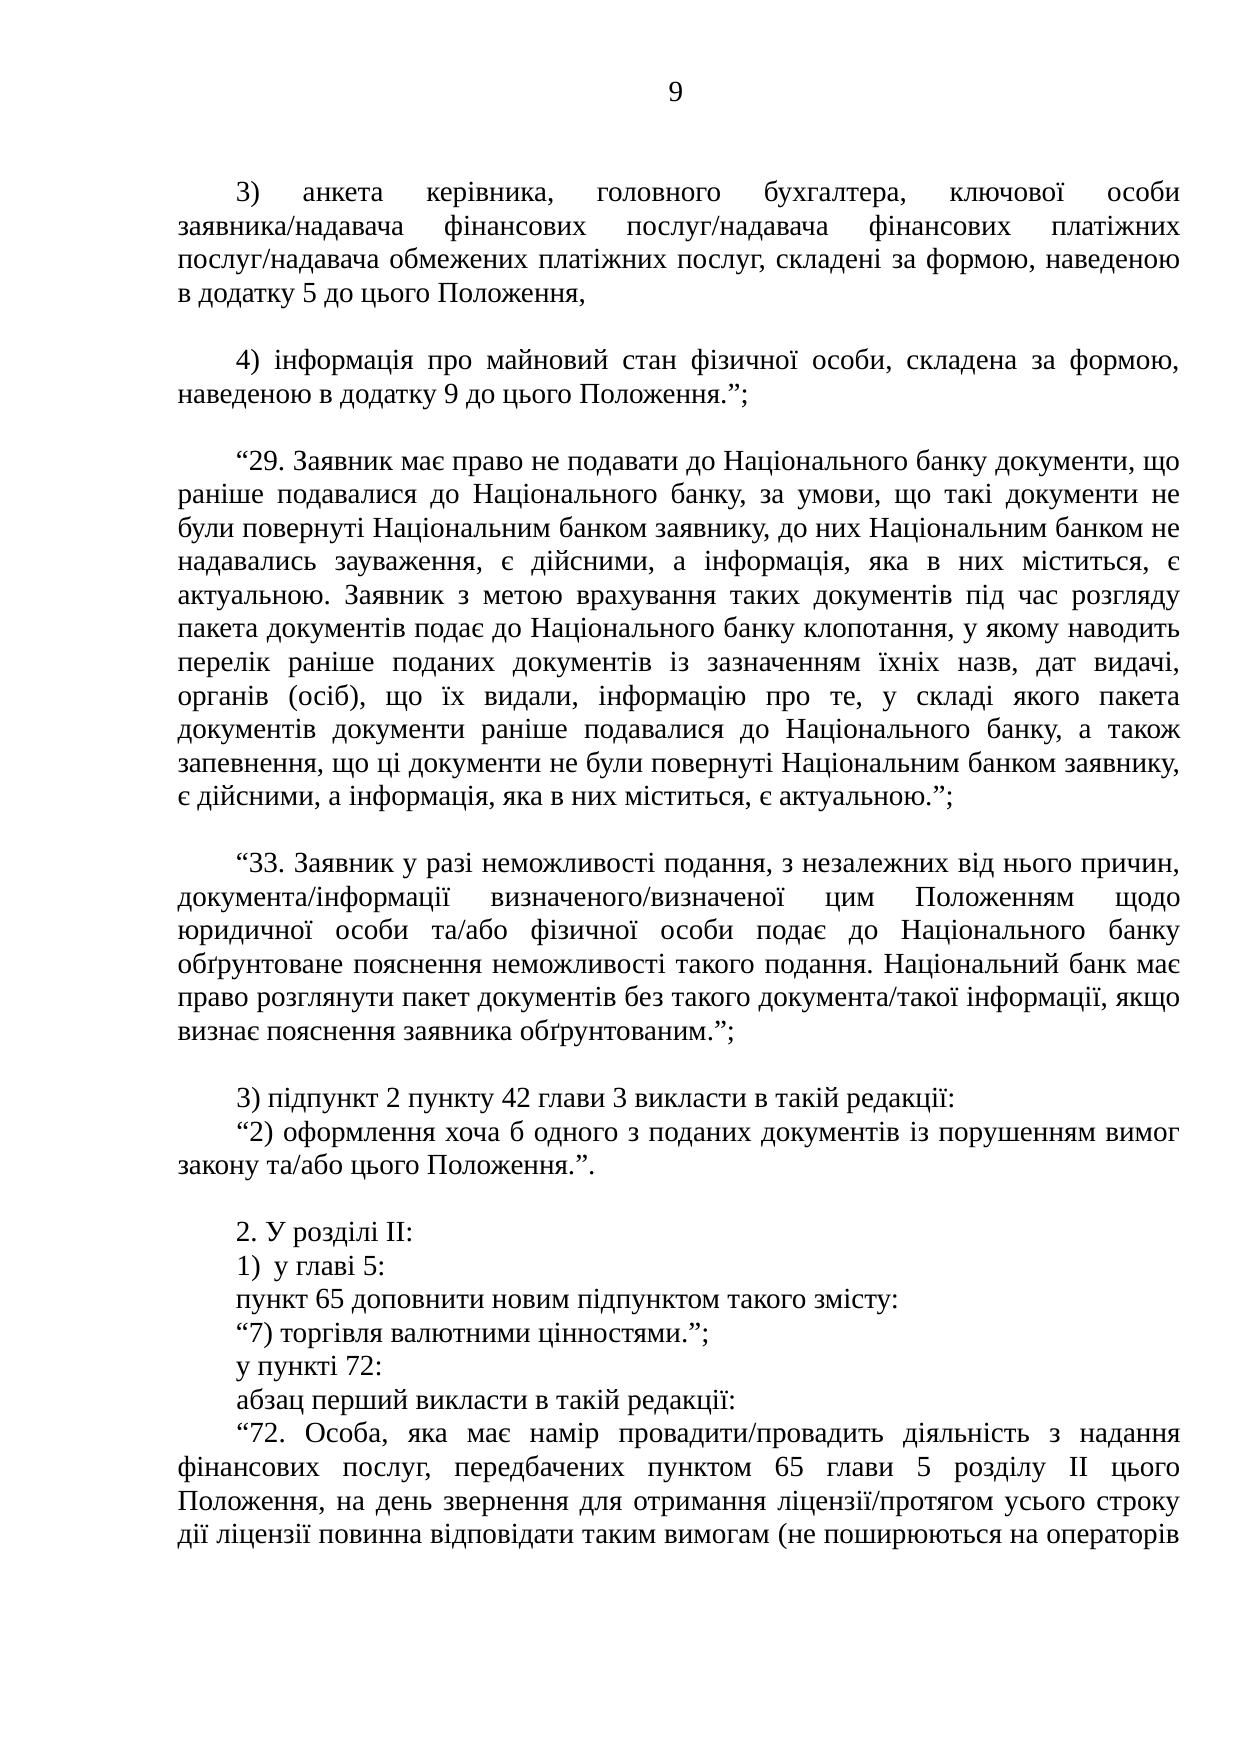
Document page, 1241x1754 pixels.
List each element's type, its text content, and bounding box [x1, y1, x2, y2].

list 3) підпункт 2 пункту 42 глави 3 викласти в такій редакції: [236, 1080, 1181, 1114]
list “29. Заявник має право не подавати до Національного банку документи, що раніше подавалися до Національного банку, за умови, що такі документи не були повернуті Національним банком заявнику, до них Національним банком не надавались зауваження, є дійсними, а інформація, яка в них міститься, є актуальною. Заявник з метою врахування таких документів під час розгляду пакета документів подає до Національного банку клопотання, у якому наводить перелік раніше поданих документів із зазначенням їхніх назв, дат видачі, органів (осіб), що їх видали, інформацію про те, у складі якого пакета документів документи раніше подавалися до Національного банку, а також запевнення, що ці документи не були повернуті Національним банком заявнику, є дійсними, а інформація, яка в них міститься, є актуальною.”; [177, 443, 1181, 812]
list “7) торгівля валютними цінностями.”; [177, 1315, 1181, 1348]
list 3) анкета керівника, головного бухгалтера, ключової особи заявника/надавача фінансових послуг/надавача фінансових платіжних послуг/надавача обмежених платіжних послуг, складені за формою, наведеною в додатку 5 до цього Положення, [177, 174, 1181, 309]
list пункт 65 доповнити новим підпунктом такого змісту: [236, 1281, 1181, 1315]
list “2) оформлення хоча б одного з поданих документів із порушенням вимог закону та/або цього Положення.”. [177, 1114, 1181, 1181]
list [177, 1416, 1181, 1550]
list у главі 5: [236, 1248, 1181, 1281]
list “33. Заявник у разі неможливості подання, з незалежних від нього причин, документа/інформації визначеного/визначеної цим Положенням щодо юридичної особи та/або фізичної особи подає до Національного банку обґрунтоване пояснення неможливості такого подання. Національний банк має право розглянути пакет документів без такого документа/такої інформації, якщо визнає пояснення заявника обґрунтованим.”; [177, 845, 1181, 1047]
list 4) інформація про майновий стан фізичної особи, складена за формою, наведеною в додатку 9 до цього Положення.”; [177, 342, 1181, 409]
list у пункті 72: [177, 1348, 1181, 1382]
list У розділі II: [177, 1214, 1181, 1248]
list абзац перший викласти в такій редакції: [177, 1382, 1181, 1416]
